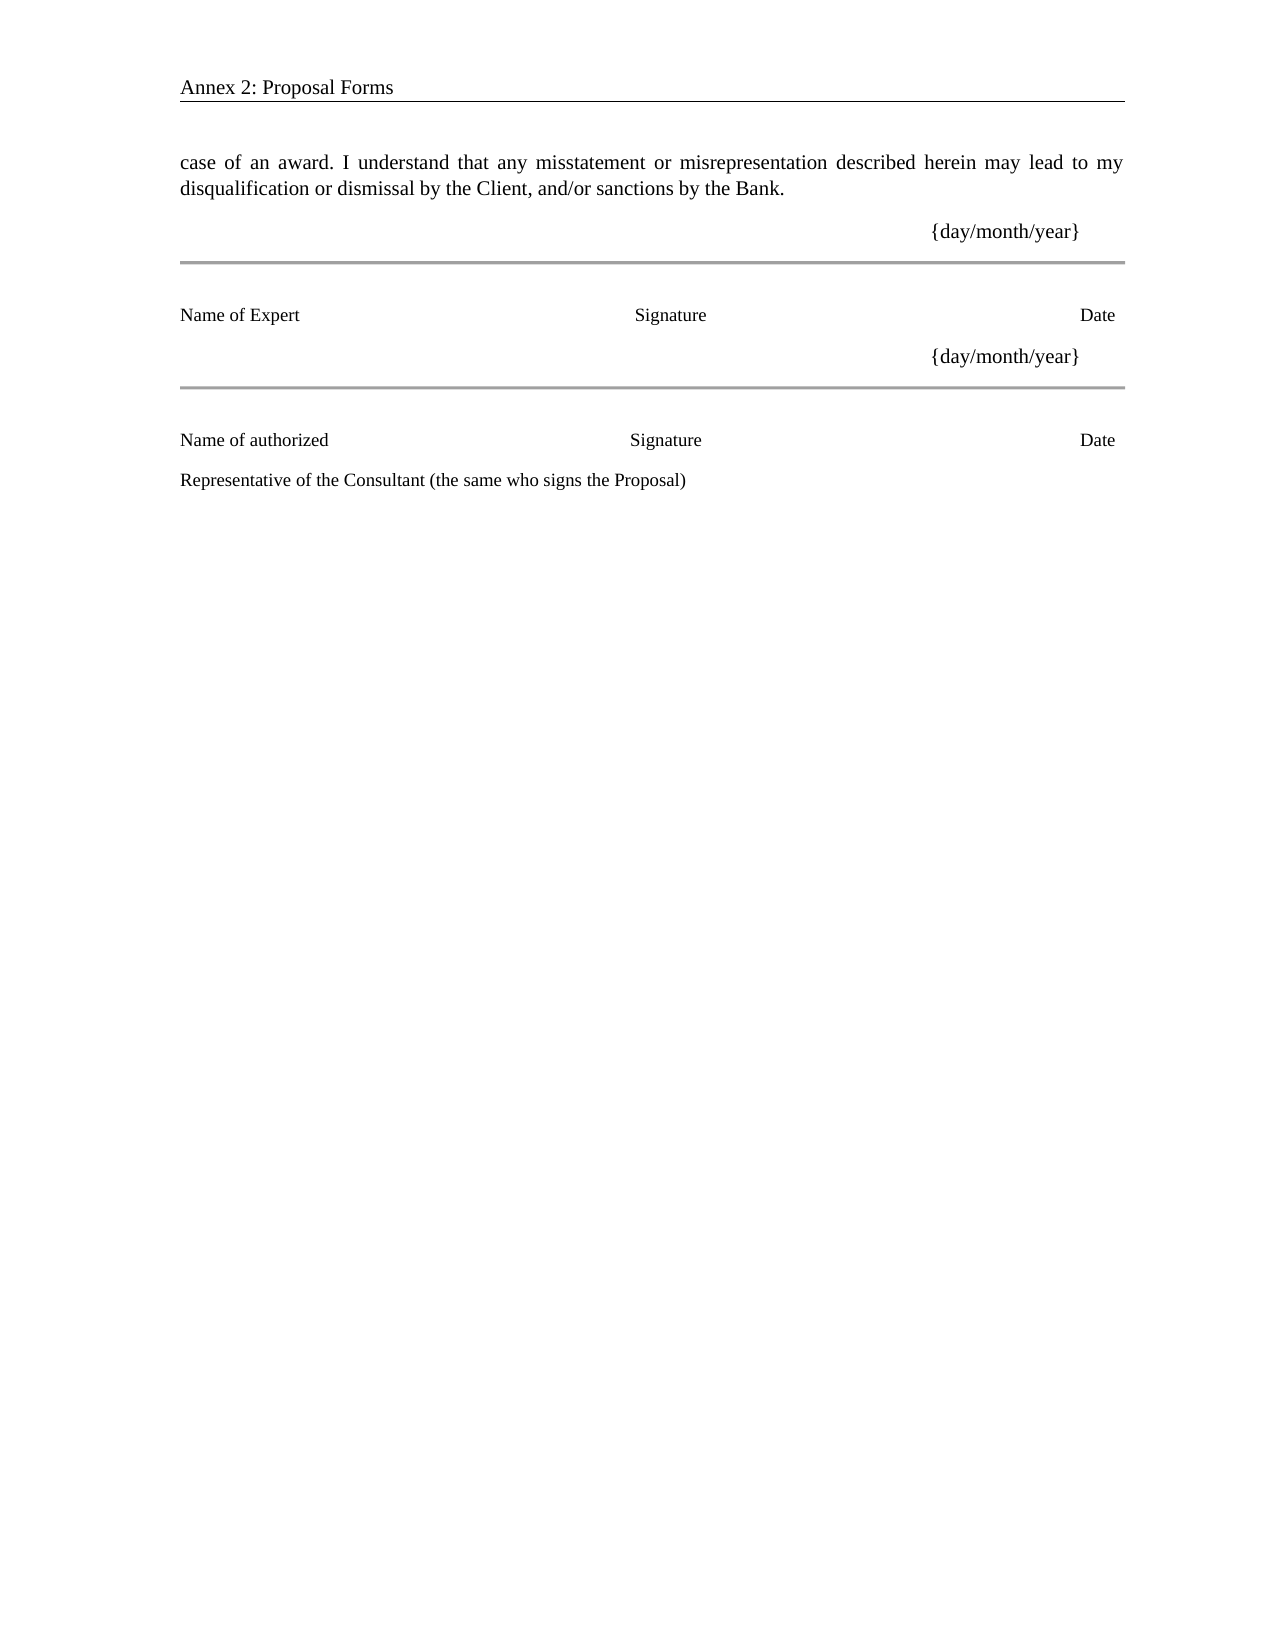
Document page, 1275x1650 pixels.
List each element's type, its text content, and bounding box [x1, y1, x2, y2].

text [180, 150, 1125, 200]
text Name of authorized Signature Date [180, 429, 1125, 450]
text {day/month/year} [180, 218, 1125, 243]
text Representative of the Consultant (the same who signs the Proposal) [180, 469, 1125, 490]
text {day/month/year} [180, 344, 1125, 368]
text Name of Expert Signature Date [180, 304, 1125, 325]
